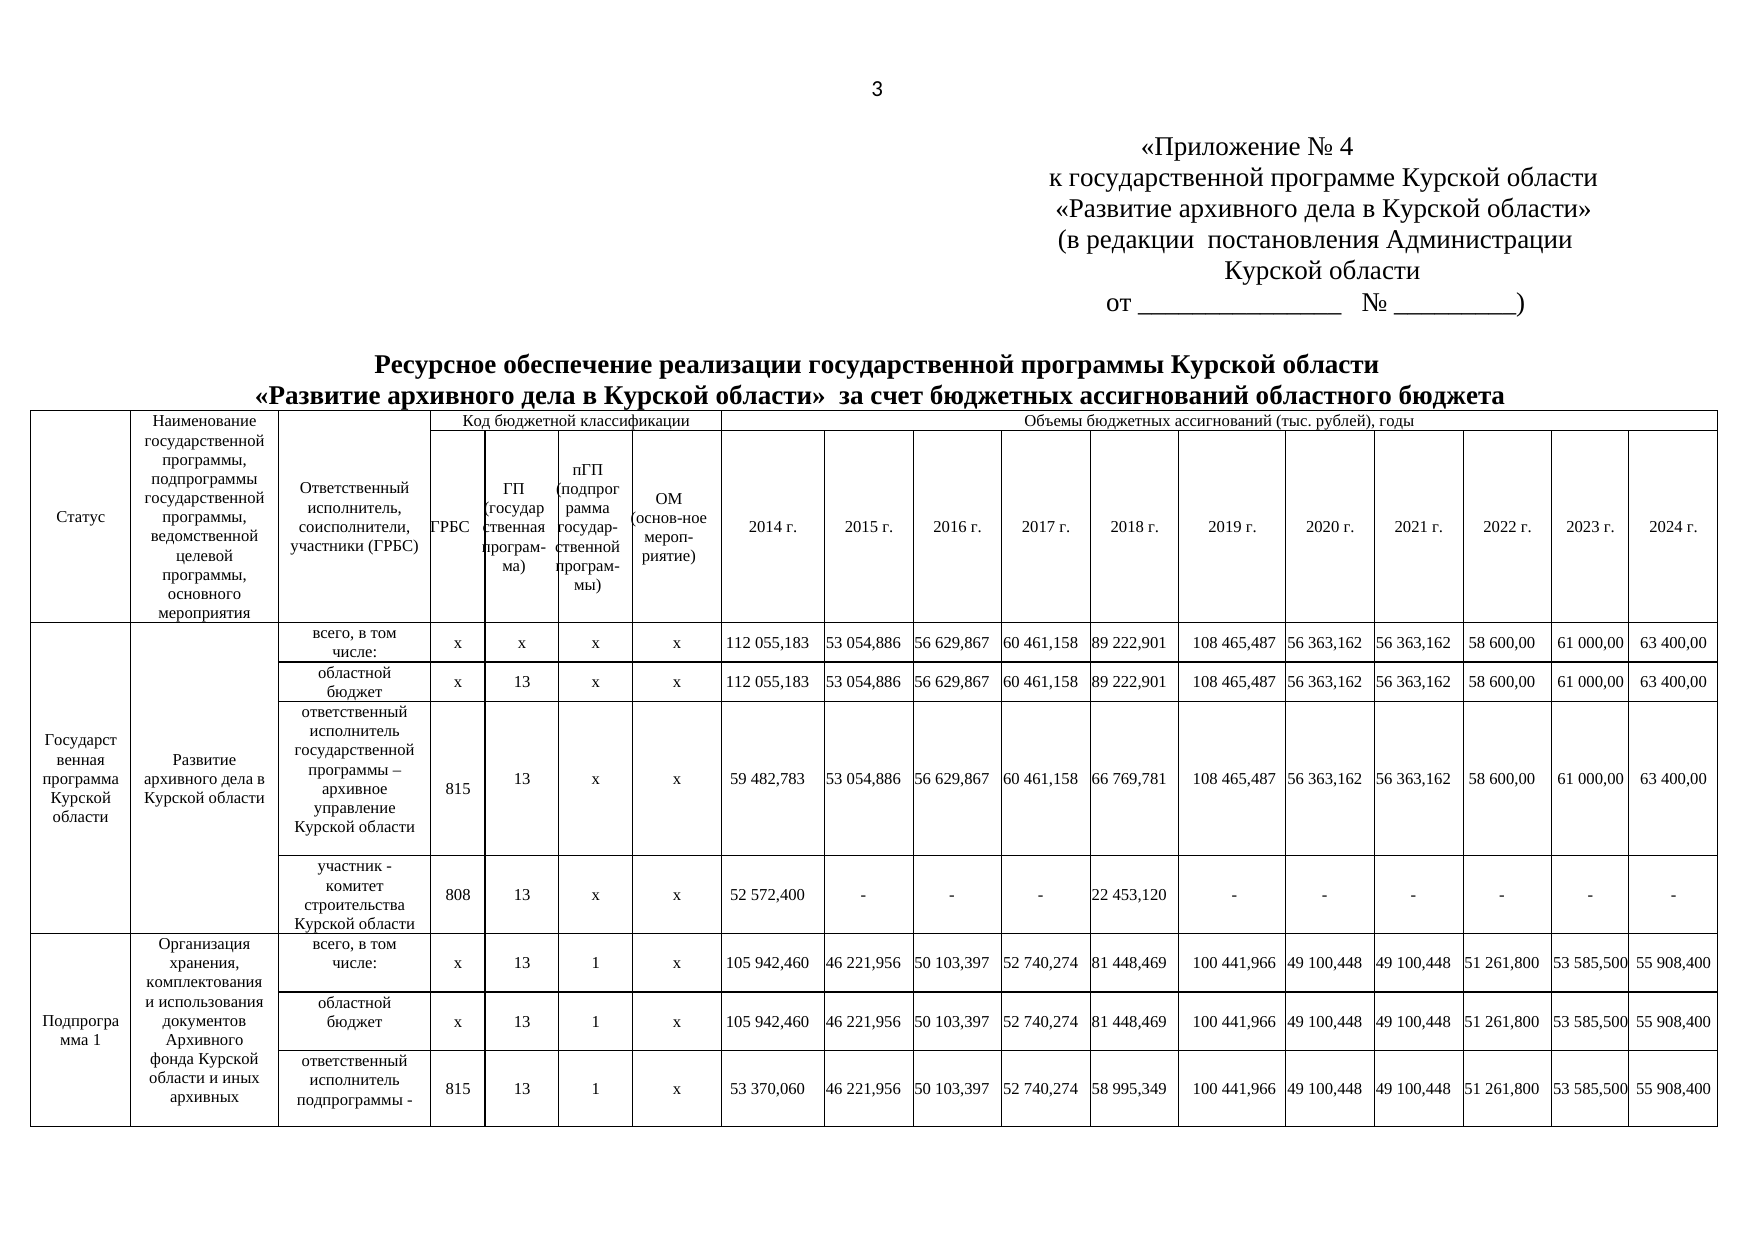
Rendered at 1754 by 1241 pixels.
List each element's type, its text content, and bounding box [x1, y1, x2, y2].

table_cell 49 100,448 [1286, 934, 1374, 991]
table_cell 2015 г. [825, 431, 913, 622]
table_cell х [633, 663, 721, 701]
table_cell 53 054,886 [825, 623, 913, 661]
table_cell 13 [486, 993, 558, 1050]
table_cell 58 995,349 [1091, 1051, 1178, 1126]
table_cell Подпрограмма 1 [31, 934, 130, 1126]
table_cell 56 363,162 [1375, 663, 1463, 701]
table_cell 808 [431, 856, 484, 933]
table_cell Организация хранения, комплектования и использования документов Архивного фонда Курской области и иных архивных [131, 934, 278, 1126]
table_cell 13 [486, 856, 558, 933]
table_cell 100 441,966 [1179, 993, 1285, 1050]
table_cell 63 400,00 [1629, 623, 1717, 661]
table_cell 56 363,162 [1286, 663, 1374, 701]
table_cell Государственная программа Курской области [31, 623, 130, 933]
table_cell 1 [559, 993, 632, 1050]
table_cell 108 465,487 [1179, 663, 1285, 701]
table_cell 2016 г. [914, 431, 1001, 622]
text «Развитие архивного дела в Курской области» [75, 192, 1679, 223]
table_cell пГП (подпрограмма государ-ственной програм-мы) [559, 431, 632, 622]
table_header Ответственный исполнитель, соисполнители, участники (ГРБС) [279, 411, 430, 622]
table_cell 63 400,00 [1629, 663, 1717, 701]
text к государственной программе Курской области [75, 161, 1679, 192]
table_cell 56 629,867 [914, 663, 1001, 701]
table_cell 61 000,00 [1552, 702, 1628, 855]
table_cell 100 441,966 [1179, 1051, 1285, 1126]
text от _______________ № _________) [75, 286, 1679, 317]
table_cell 52 572,400 [722, 856, 824, 933]
table_cell х [633, 702, 721, 855]
table_cell - [1629, 856, 1717, 933]
table_cell ГП (государственная програм-ма) [486, 431, 558, 622]
table_cell ГРБС [431, 431, 484, 622]
table_cell 1 [559, 934, 632, 991]
table_cell х [431, 663, 484, 701]
table_cell 49 100,448 [1286, 993, 1374, 1050]
table_cell ответственный исполнитель государственной программы – архивное управление Курской области [279, 702, 430, 855]
table_cell 89 222,901 [1091, 663, 1178, 701]
table_cell 2019 г. [1179, 431, 1285, 622]
text Курской области [75, 254, 1679, 286]
table_cell участник -комитет строительства Курской области [279, 856, 430, 933]
table_cell 61 000,00 [1552, 623, 1628, 661]
table_cell 49 100,448 [1375, 1051, 1463, 1126]
table_header Статус [31, 411, 130, 622]
table_cell х [633, 856, 721, 933]
text «Развитие архивного дела в Курской области» за счет бюджетных ассигнований областного бюджета [75, 379, 1679, 410]
table_cell 1 [559, 1051, 632, 1126]
table_header Код бюджетной классификации [431, 411, 721, 430]
table_cell 52 740,274 [1002, 1051, 1090, 1126]
table_cell 52 740,274 [1002, 993, 1090, 1050]
table_cell областной бюджет [279, 663, 430, 701]
table_cell х [431, 993, 484, 1050]
table_cell всего, в том числе: [279, 934, 430, 991]
table_cell - [1286, 856, 1374, 933]
table_header Объемы бюджетных ассигнований (тыс. рублей), годы [722, 411, 1717, 430]
table_cell х [559, 623, 632, 661]
table_cell х [633, 993, 721, 1050]
table_cell 56 363,162 [1375, 623, 1463, 661]
table_cell 55 908,400 [1629, 934, 1717, 991]
table_cell 112 055,183 [722, 623, 824, 661]
table_cell 2018 г. [1091, 431, 1178, 622]
table_cell 56 629,867 [914, 702, 1001, 855]
table_cell х [431, 934, 484, 991]
table_cell 61 000,00 [1552, 663, 1628, 701]
table_cell 51 261,800 [1464, 934, 1551, 991]
table_cell 60 461,158 [1002, 702, 1090, 855]
table_cell 50 103,397 [914, 1051, 1001, 1126]
table_cell 81 448,469 [1091, 934, 1178, 991]
table_cell 13 [486, 1051, 558, 1126]
table_cell Развитие архивного дела в Курской области [131, 623, 278, 933]
table_cell 108 465,487 [1179, 702, 1285, 855]
table_cell х [633, 1051, 721, 1126]
table_cell х [559, 702, 632, 855]
table_cell 56 363,162 [1375, 702, 1463, 855]
table_cell 58 600,00 [1464, 663, 1551, 701]
table_cell х [633, 623, 721, 661]
table_cell 60 461,158 [1002, 663, 1090, 701]
table_cell х [559, 856, 632, 933]
table_cell 100 441,966 [1179, 934, 1285, 991]
table_cell 815 [431, 1051, 484, 1126]
table_cell ответственный исполнитель подпрограммы - [279, 1051, 430, 1126]
table_cell 49 100,448 [1286, 1051, 1374, 1126]
table_cell 52 740,274 [1002, 934, 1090, 991]
table_cell х [633, 934, 721, 991]
table_cell 58 600,00 [1464, 623, 1551, 661]
table_cell ОМ (основ-ное мероп-риятие) [633, 431, 721, 622]
table_cell 2023 г. [1552, 431, 1628, 622]
table_cell 81 448,469 [1091, 993, 1178, 1050]
table_cell 53 054,886 [825, 702, 913, 855]
table_cell 50 103,397 [914, 993, 1001, 1050]
table_cell 56 363,162 [1286, 623, 1374, 661]
table_cell - [1552, 856, 1628, 933]
table_cell - [1179, 856, 1285, 933]
table_cell х [431, 623, 484, 661]
table_cell 50 103,397 [914, 934, 1001, 991]
table_cell 53 585,500 [1552, 1051, 1628, 1126]
table_cell - [1375, 856, 1463, 933]
table_cell х [559, 663, 632, 701]
table_header Наименование государственной программы, подпрограммы государственной программы, ведомственной целевой программы, основного мероприятия [131, 411, 278, 622]
table_cell 56 363,162 [1286, 702, 1374, 855]
table_cell 51 261,800 [1464, 993, 1551, 1050]
table_cell 2017 г. [1002, 431, 1090, 622]
table_cell 60 461,158 [1002, 623, 1090, 661]
table_cell 53 370,060 [722, 1051, 824, 1126]
table_cell - [914, 856, 1001, 933]
table_cell 53 585,500 [1552, 993, 1628, 1050]
table_cell 13 [486, 702, 558, 855]
table_cell 13 [486, 663, 558, 701]
table_cell 56 629,867 [914, 623, 1001, 661]
table_cell всего, в том числе: [279, 623, 430, 661]
table_cell 59 482,783 [722, 702, 824, 855]
text «Приложение № 4 [75, 130, 1679, 161]
table_cell 2014 г. [722, 431, 824, 622]
table_cell 89 222,901 [1091, 623, 1178, 661]
table_cell 2021 г. [1375, 431, 1463, 622]
table_cell - [1002, 856, 1090, 933]
table_cell 49 100,448 [1375, 993, 1463, 1050]
table_cell 63 400,00 [1629, 702, 1717, 855]
table_cell 815 [431, 702, 484, 855]
table_cell 2024 г. [1629, 431, 1717, 622]
table_cell 58 600,00 [1464, 702, 1551, 855]
table_cell 55 908,400 [1629, 993, 1717, 1050]
table_cell - [825, 856, 913, 933]
table_cell 22 453,120 [1091, 856, 1178, 933]
table_cell 49 100,448 [1375, 934, 1463, 991]
table_cell областной бюджет [279, 993, 430, 1050]
table_cell 55 908,400 [1629, 1051, 1717, 1126]
table_cell 53 054,886 [825, 663, 913, 701]
table_cell 105 942,460 [722, 934, 824, 991]
table_cell 105 942,460 [722, 993, 824, 1050]
table_cell 53 585,500 [1552, 934, 1628, 991]
text (в редакции постановления Администрации [75, 223, 1679, 254]
table_cell 108 465,487 [1179, 623, 1285, 661]
table_cell - [1464, 856, 1551, 933]
table_cell 46 221,956 [825, 993, 913, 1050]
table_cell 51 261,800 [1464, 1051, 1551, 1126]
table_cell 66 769,781 [1091, 702, 1178, 855]
table_cell 46 221,956 [825, 1051, 913, 1126]
table_cell 2022 г. [1464, 431, 1551, 622]
table_cell 112 055,183 [722, 663, 824, 701]
table_cell х [486, 623, 558, 661]
text Ресурсное обеспечение реализации государственной программы Курской области [75, 348, 1679, 379]
table_cell 2020 г. [1286, 431, 1374, 622]
table_cell 46 221,956 [825, 934, 913, 991]
table_cell 13 [486, 934, 558, 991]
